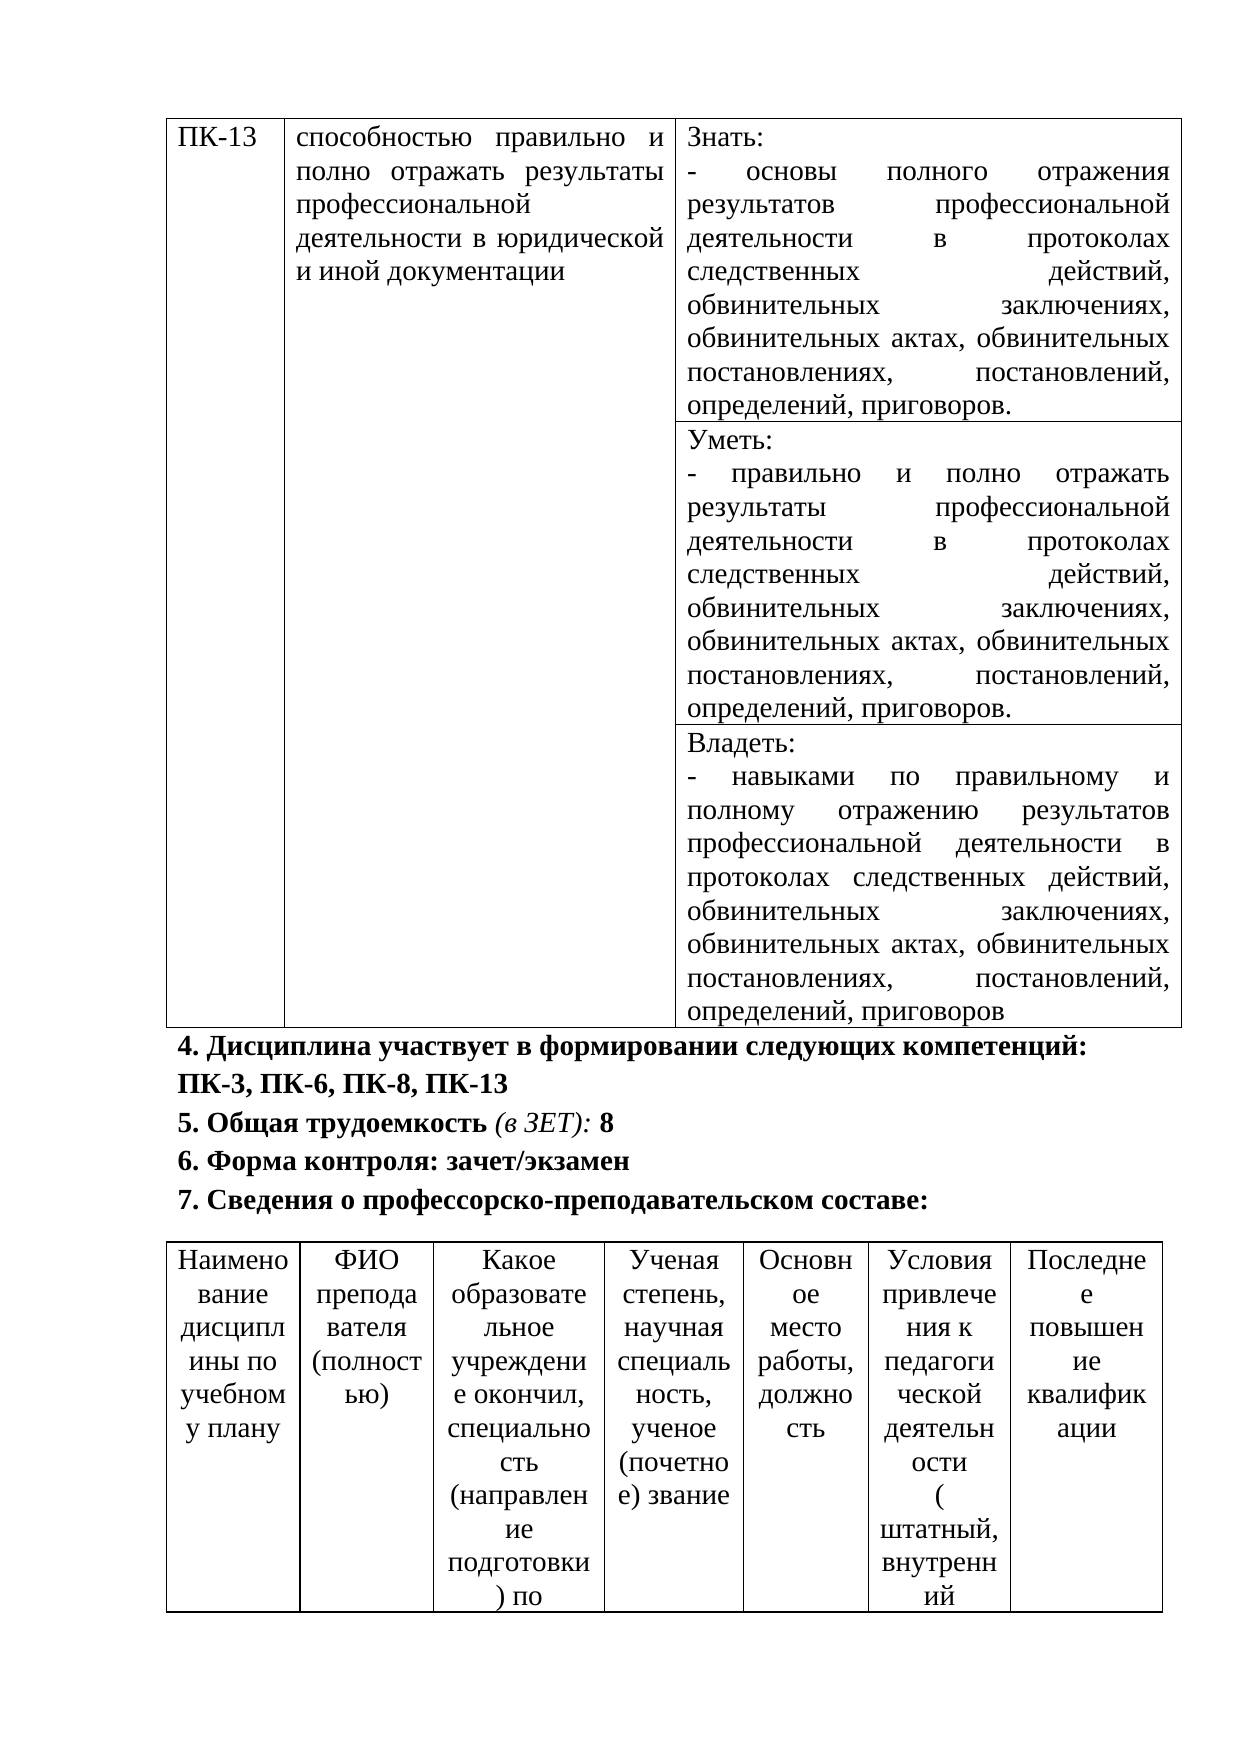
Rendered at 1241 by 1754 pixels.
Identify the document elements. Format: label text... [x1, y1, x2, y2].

table_cell Знать: - основы полного отражения результатов профессиональной деятельности в протоколах следственных действий, обвинительных заключениях, обвинительных актах, обвинительных постановлениях, постановлений, определений, приговоров. [676, 119, 1181, 421]
table_cell Владеть: - навыками по правильному и полному отражению результатов профессиональной деятельности в протоколах следственных действий, обвинительных заключениях, обвинительных актах, обвинительных постановлениях, постановлений, определений, приговоров [676, 725, 1181, 1027]
list 5. Общая трудоемкость (в ЗЕТ): 8 [177, 1105, 1152, 1138]
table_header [301, 1243, 433, 1611]
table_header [1011, 1243, 1162, 1611]
list 7. Сведения о профессорско-преподавательском составе: [177, 1182, 1152, 1216]
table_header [434, 1243, 604, 1611]
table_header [869, 1243, 1010, 1611]
table_cell ПК-13 [167, 119, 284, 1027]
list ПК-3, ПК-6, ПК-8, ПК-13 [177, 1066, 1152, 1100]
table_cell Уметь: - правильно и полно отражать результаты профессиональной деятельности в протоколах следственных действий, обвинительных заключениях, обвинительных актах, обвинительных постановлениях, постановлений, определений, приговоров. [676, 422, 1181, 724]
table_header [605, 1243, 743, 1611]
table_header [744, 1243, 868, 1611]
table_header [167, 1243, 299, 1611]
list 6. Форма контроля: зачет/экзамен [177, 1143, 1152, 1177]
table_cell способностью правильно и полно отражать результаты профессиональной деятельности в юридической и иной документации [285, 119, 675, 1027]
list 4. Дисциплина участвует в формировании следующих компетенций: [177, 1028, 1152, 1061]
